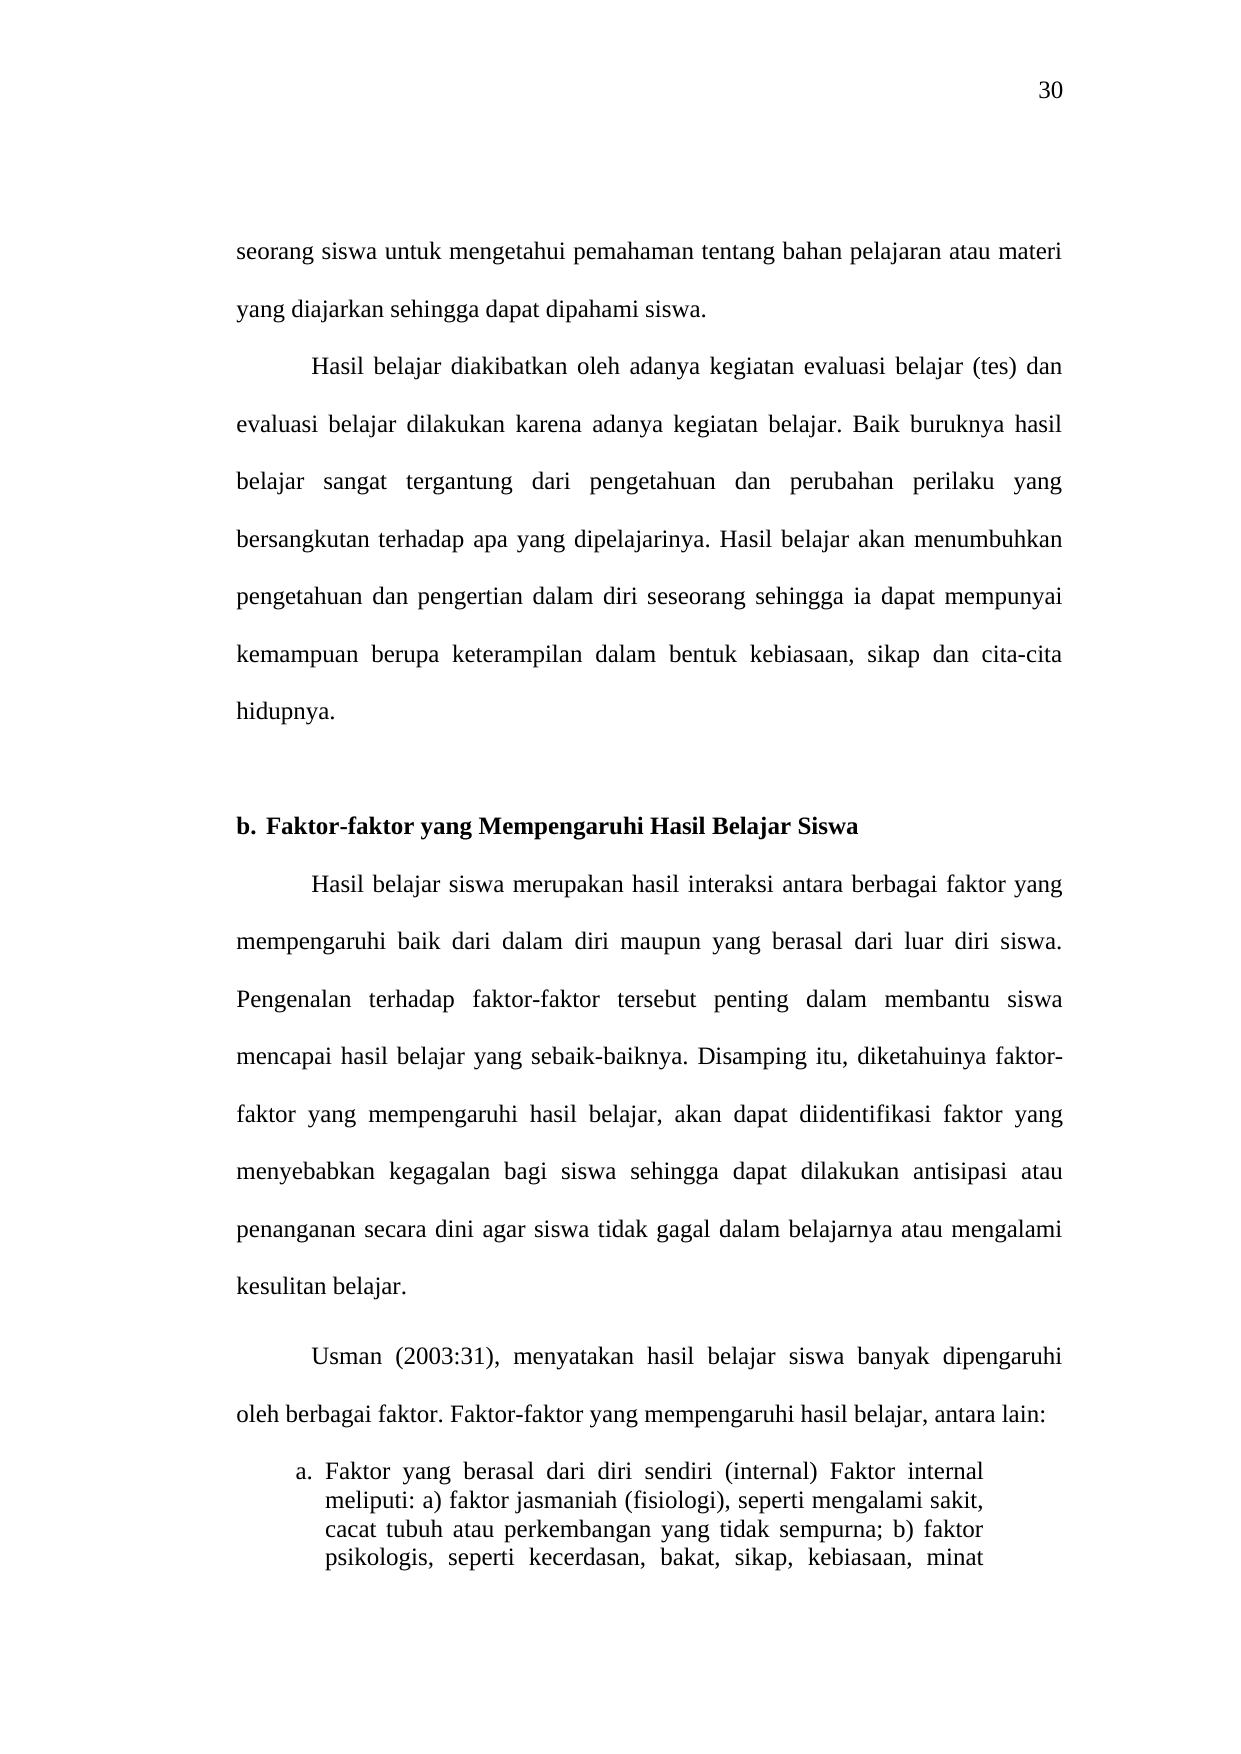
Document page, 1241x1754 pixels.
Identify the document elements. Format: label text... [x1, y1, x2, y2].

text Usman (2003:31), menyatakan hasil belajar siswa banyak dipengaruhi oleh berbagai faktor. Faktor-faktor yang mempengaruhi hasil belajar, antara lain: [236, 1341, 1063, 1427]
text Hasil belajar diakibatkan oleh adanya kegiatan evaluasi belajar (tes) dan evaluasi belajar dilakukan karena adanya kegiatan belajar. Baik buruknya hasil belajar sangat tergantung dari pengetahuan dan perubahan perilaku yang bersangkutan terhadap apa yang dipelajarinya. Hasil belajar akan menumbuhkan pengetahuan dan pengertian dalam diri seseorang sehingga ia dapat mempunyai kemampuan berupa keterampilan dalam bentuk kebiasaan, sikap dan cita-cita hidupnya. [236, 351, 1063, 725]
list Faktor-faktor yang Mempengaruhi Hasil Belajar Siswa [236, 811, 1063, 840]
text Hasil belajar siswa merupakan hasil interaksi antara berbagai faktor yang mempengaruhi baik dari dalam diri maupun yang berasal dari luar diri siswa. Pengenalan terhadap faktor-faktor tersebut penting dalam membantu siswa mencapai hasil belajar yang sebaik-baiknya. Disamping itu, diketahuinya faktor-faktor yang mempengaruhi hasil belajar, akan dapat diidentifikasi faktor yang menyebabkan kegagalan bagi siswa sehingga dapat dilakukan antisipasi atau penanganan secara dini agar siswa tidak gagal dalam belajarnya atau mengalami kesulitan belajar. [236, 869, 1064, 1300]
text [236, 236, 1063, 322]
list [295, 1456, 984, 1571]
